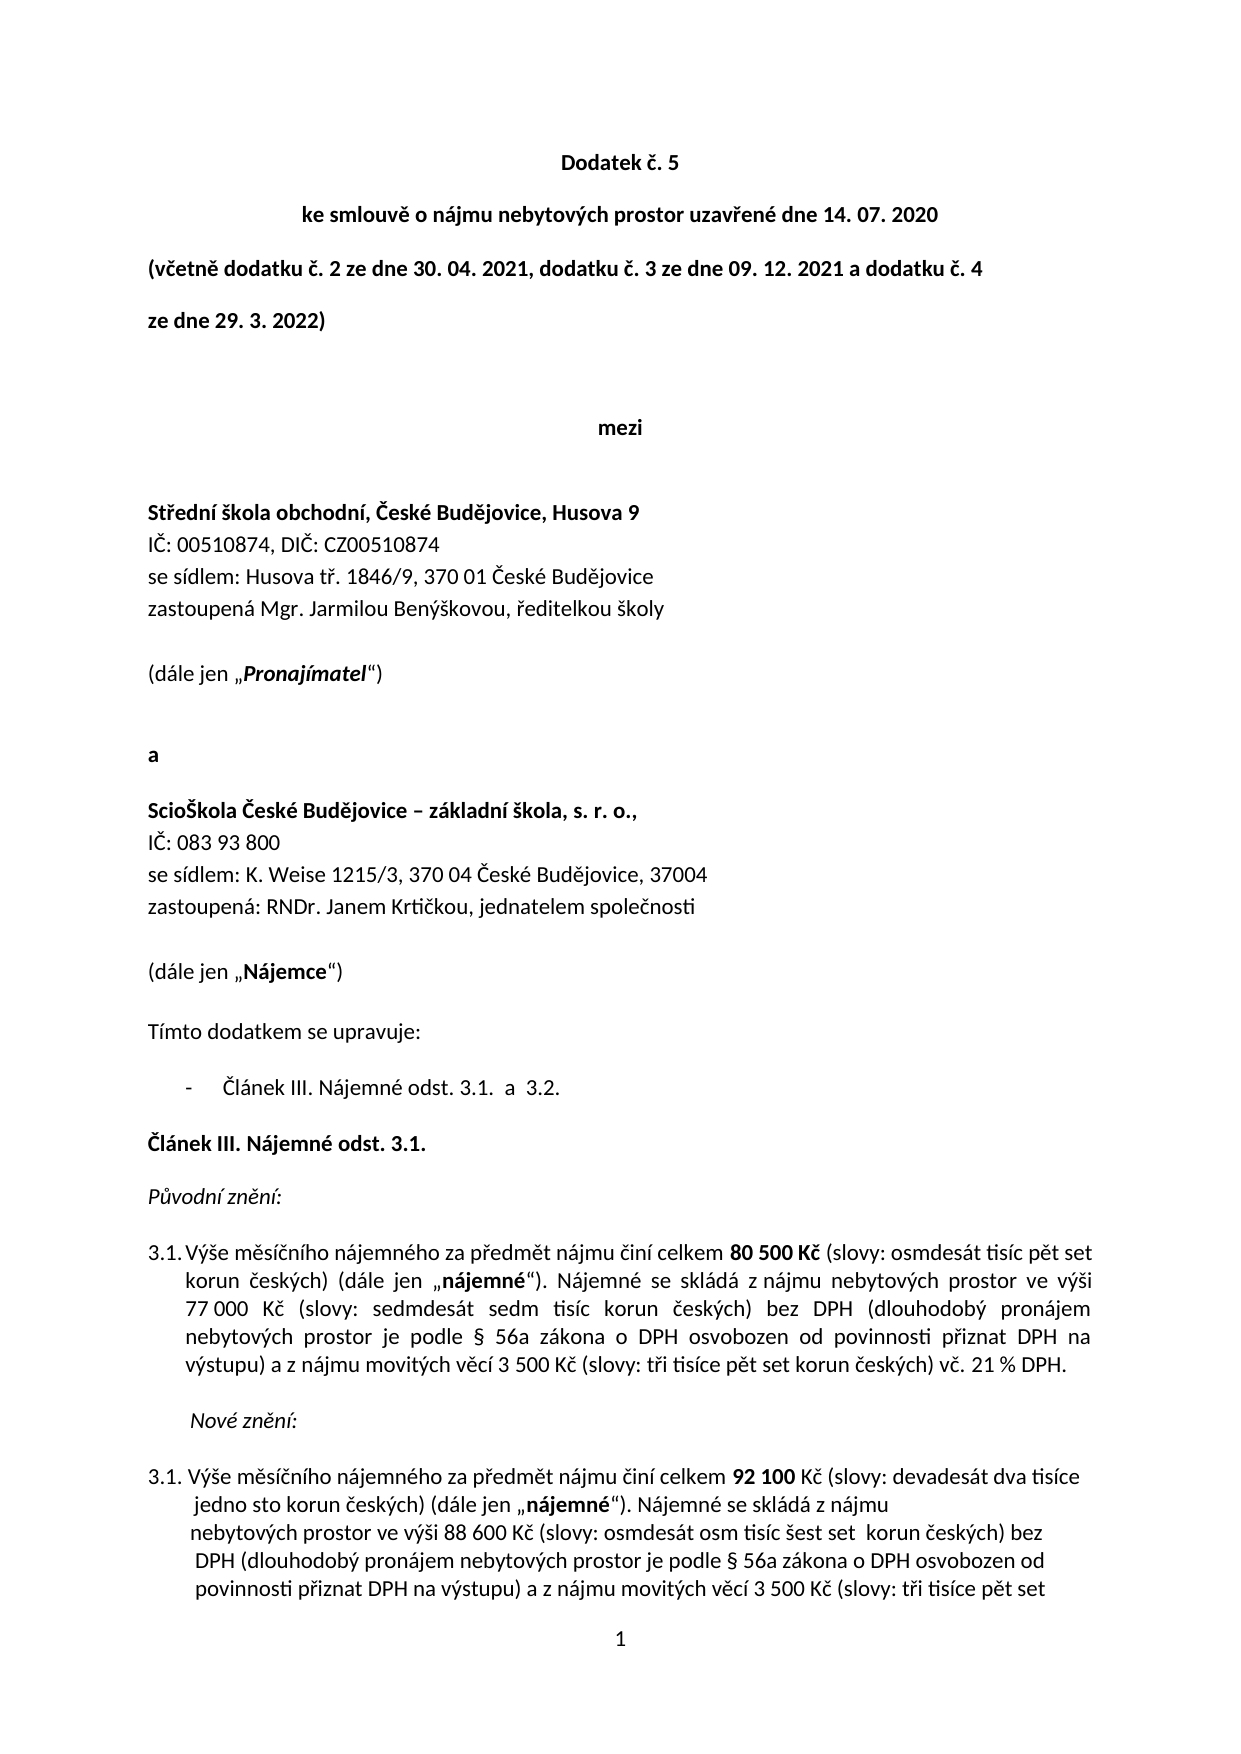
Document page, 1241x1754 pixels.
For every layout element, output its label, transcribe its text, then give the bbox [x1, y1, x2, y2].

text (dále jen „Nájemce“) [148, 957, 1093, 985]
text mezi [148, 413, 1093, 441]
text Nové znění: [190, 1406, 1093, 1434]
text IČ: 083 93 800 [148, 828, 1093, 856]
text nebytových prostor ve výši 88 600 Kč (slovy: osmdesát osm tisíc šest set korun českých) bez [190, 1518, 1093, 1546]
text zastoupená: RNDr. Janem Krtičkou, jednatelem společnosti [148, 892, 1093, 921]
text Střední škola obchodní, České Budějovice, Husova 9 [148, 498, 1093, 526]
text (včetně dodatku č. 2 ze dne 30. 04. 2021, dodatku č. 3 ze dne 09. 12. 2021 a dodatku č. 4 [148, 254, 1093, 282]
list Článek III. Nájemné odst. 3.1. a 3.2. [185, 1073, 1093, 1101]
text DPH (dlouhodobý pronájem nebytových prostor je podle § 56a zákona o DPH osvobozen od [190, 1546, 1093, 1574]
text (dále jen „Pronajímatel“) [148, 659, 1093, 687]
text IČ: 00510874, DIČ: CZ00510874 [148, 530, 1093, 558]
text ke smlouvě o nájmu nebytových prostor uzavřené dne 14. 07. 2020 [148, 201, 1093, 229]
text Původní znění: [148, 1182, 1093, 1210]
text a [148, 740, 1093, 768]
text povinnosti přiznat DPH na výstupu) a z nájmu movitých věcí 3 500 Kč (slovy: tři tisíce pět set [190, 1574, 1093, 1602]
text Tímto dodatkem se upravuje: [148, 1017, 1093, 1045]
text ScioŠkola České Budějovice – základní škola, s. r. o., [148, 796, 1093, 824]
text 3.1. Výše měsíčního nájemného za předmět nájmu činí celkem 92 100 Kč (slovy: devadesát dva tisíce [148, 1462, 1093, 1490]
text se sídlem: Husova tř. 1846/9, 370 01 České Budějovice [148, 562, 1093, 590]
text zastoupená Mgr. Jarmilou Benýškovou, ředitelkou školy [148, 594, 1093, 622]
text Dodatek č. 5 [148, 148, 1093, 176]
list Výše měsíčního nájemného za předmět nájmu činí celkem 80 500 Kč (slovy: osmdesát tisíc pět set korun českých) (dále jen „nájemné“). Nájemné se skládá z nájmu nebytových prostor ve výši 77 000 Kč (slovy: sedmdesát sedm tisíc korun českých) bez DPH (dlouhodobý pronájem nebytových prostor je podle § 56a zákona o DPH osvobozen od povinnosti přiznat DPH na výstupu) a z nájmu movitých věcí 3 500 Kč (slovy: tři tisíce pět set korun českých) vč. 21 % DPH. [148, 1238, 1093, 1378]
text jedno sto korun českých) (dále jen „nájemné“). Nájemné se skládá z nájmu [148, 1490, 1093, 1518]
text ze dne 29. 3. 2022) [148, 307, 1093, 335]
text Článek III. Nájemné odst. 3.1. [148, 1129, 1093, 1157]
text se sídlem: K. Weise 1215/3, 370 04 České Budějovice, 37004 [148, 860, 1093, 888]
